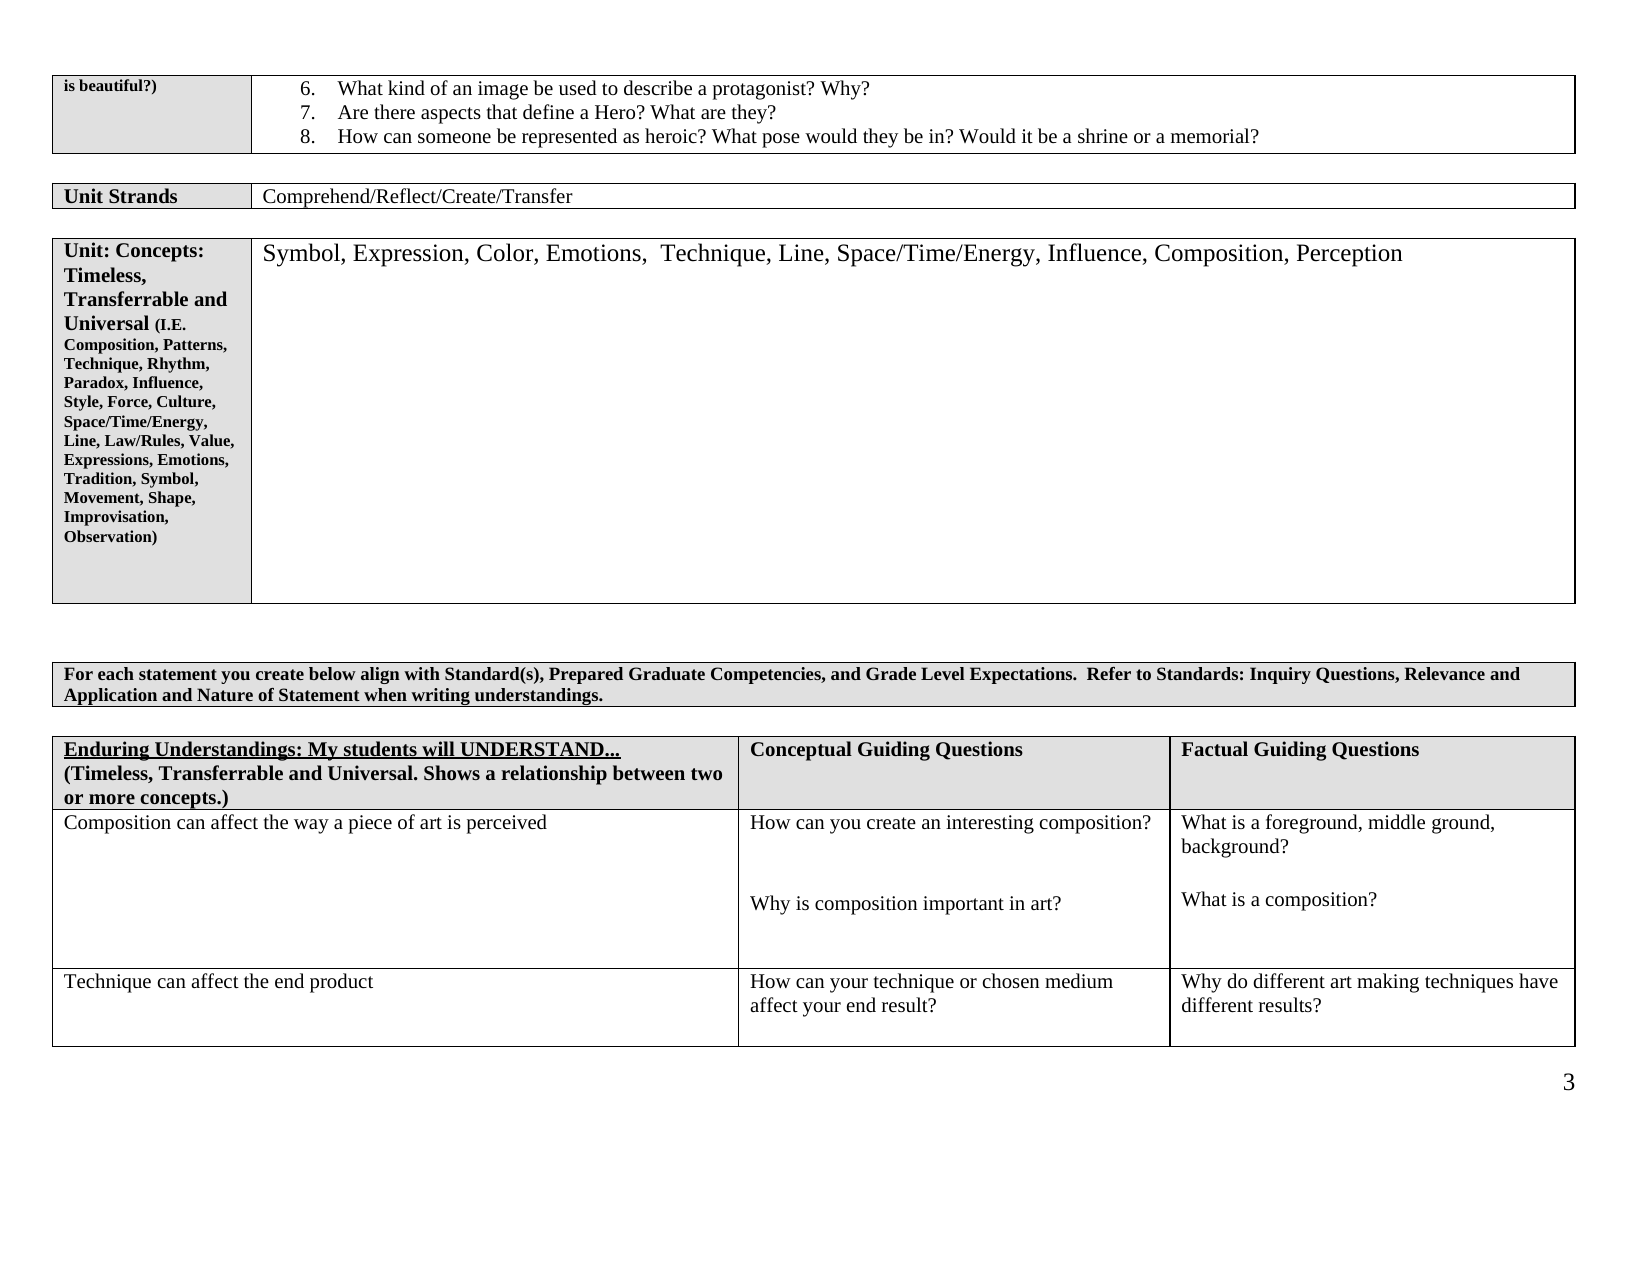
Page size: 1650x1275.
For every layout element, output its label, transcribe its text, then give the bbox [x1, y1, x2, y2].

table_header Unit: Concepts: Timeless, Transferrable and Universal (I.E. Composition, Patterns, Technique, Rhythm, Paradox, Influence, Style, Force, Culture, Space/Time/Energy, Line, Law/Rules, Value, Expressions, Emotions, Tradition, Symbol, Movement, Shape, Improvisation, Observation) [53, 239, 251, 603]
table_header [252, 76, 1574, 153]
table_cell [53, 969, 738, 1046]
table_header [53, 76, 251, 153]
table_header Symbol, Expression, Color, Emotions, Technique, Line, Space/Time/Energy, Influence, Composition, Perception [252, 239, 1574, 603]
table_header Enduring Understandings: My students will UNDERSTAND... (Timeless, Transferrable and Universal. Shows a relationship between two or more concepts.) [53, 737, 738, 809]
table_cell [1171, 969, 1574, 1046]
table_cell How can you create an interesting composition? Why is composition important in art? [739, 810, 1169, 968]
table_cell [739, 969, 1169, 1046]
table_header Factual Guiding Questions [1171, 737, 1574, 809]
table_header For each statement you create below align with Standard(s), Prepared Graduate Competencies, and Grade Level Expectations. Refer to Standards: Inquiry Questions, Relevance and Application and Nature of Statement when writing understandings. [53, 663, 1574, 706]
table_header Unit Strands [53, 184, 251, 208]
table_header Conceptual Guiding Questions [739, 737, 1169, 809]
table_cell Composition can affect the way a piece of art is perceived [53, 810, 738, 968]
table_header Comprehend/Reflect/Create/Transfer [252, 184, 1574, 208]
table_cell What is a foreground, middle ground, background? What is a composition? [1171, 810, 1574, 968]
